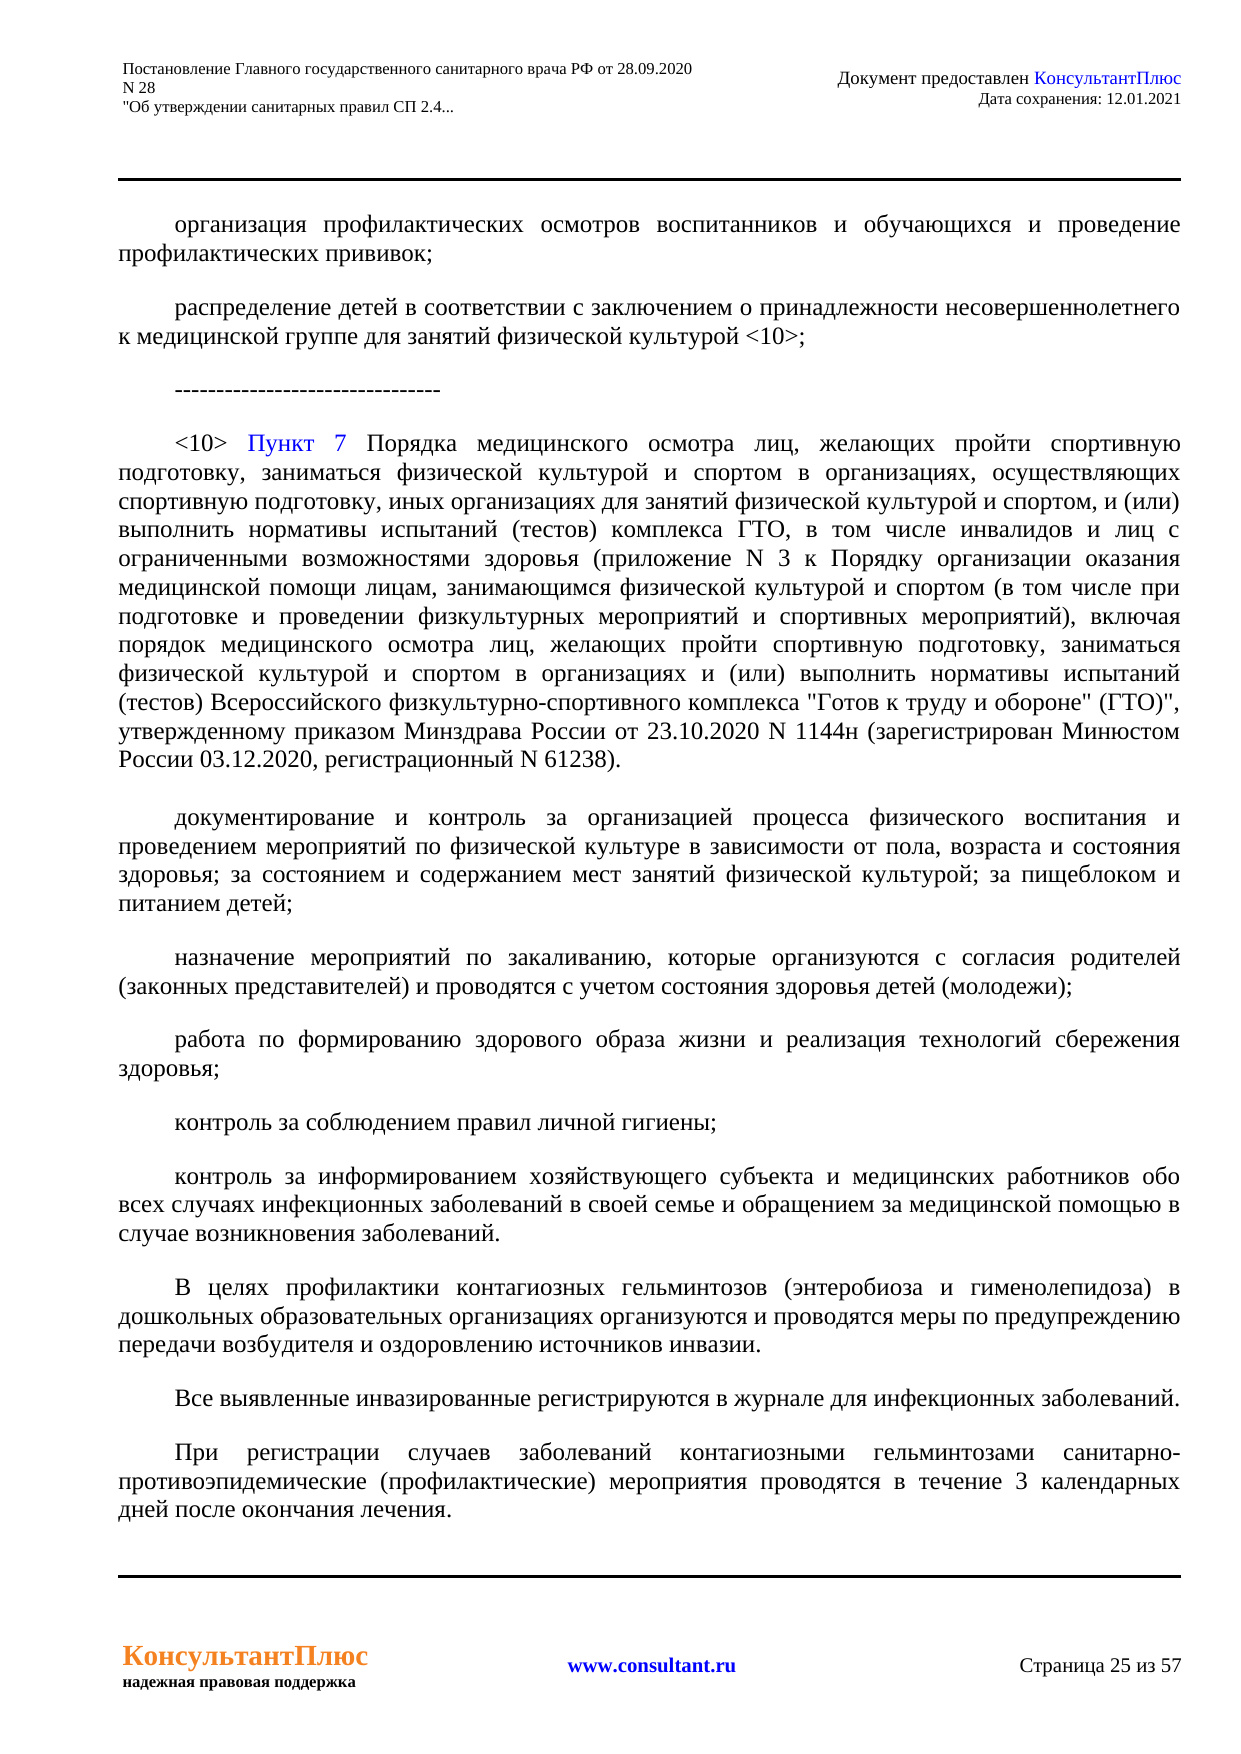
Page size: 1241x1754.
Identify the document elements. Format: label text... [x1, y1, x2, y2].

text Все выявленные инвазированные регистрируются в журнале для инфекционных заболеваний. [118, 1383, 1181, 1412]
text контроль за информированием хозяйствующего субъекта и медицинских работников обо всех случаях инфекционных заболеваний в своей семье и обращением за медицинской помощью в случае возникновения заболеваний. [118, 1161, 1181, 1247]
text В целях профилактики контагиозных гельминтозов (энтеробиоза и гименолепидоза) в дошкольных образовательных организациях организуются и проводятся меры по предупреждению передачи возбудителя и оздоровлению источников инвазии. [118, 1272, 1181, 1358]
text организация профилактических осмотров воспитанников и обучающихся и проведение профилактических прививок; [118, 209, 1181, 267]
text -------------------------------- [118, 374, 1181, 403]
text назначение мероприятий по закаливанию, которые организуются с согласия родителей (законных представителей) и проводятся с учетом состояния здоровья детей (молодежи); [118, 942, 1181, 999]
text работа по формированию здорового образа жизни и реализация технологий сбережения здоровья; [118, 1024, 1181, 1082]
text При регистрации случаев заболеваний контагиозными гельминтозами санитарно-противоэпидемические (профилактические) мероприятия проводятся в течение 3 календарных дней после окончания лечения. [118, 1437, 1181, 1523]
text <10> Пункт 7 Порядка медицинского осмотра лиц, желающих пройти спортивную подготовку, заниматься физической культурой и спортом в организациях, осуществляющих спортивную подготовку, иных организациях для занятий физической культурой и спортом, и (или) выполнить нормативы испытаний (тестов) комплекса ГТО, в том числе инвалидов и лиц с ограниченными возможностями здоровья (приложение N 3 к Порядку организации оказания медицинской помощи лицам, занимающимся физической культурой и спортом (в том числе при подготовке и проведении физкультурных мероприятий и спортивных мероприятий), включая порядок медицинского осмотра лиц, желающих пройти спортивную подготовку, заниматься физической культурой и спортом в организациях и (или) выполнить нормативы испытаний (тестов) Всероссийского физкультурно-спортивного комплекса "Готов к труду и обороне" (ГТО)", утвержденному приказом Минздрава России от 23.10.2020 N 1144н (зарегистрирован Минюстом России 03.12.2020, регистрационный N 61238). [118, 428, 1181, 773]
text документирование и контроль за организацией процесса физического воспитания и проведением мероприятий по физической культуре в зависимости от пола, возраста и состояния здоровья; за состоянием и содержанием мест занятий физической культурой; за пищеблоком и питанием детей; [118, 802, 1181, 917]
text контроль за соблюдением правил личной гигиены; [118, 1107, 1181, 1136]
text распределение детей в соответствии с заключением о принадлежности несовершеннолетнего к медицинской группе для занятий физической культурой <10>; [118, 292, 1181, 349]
